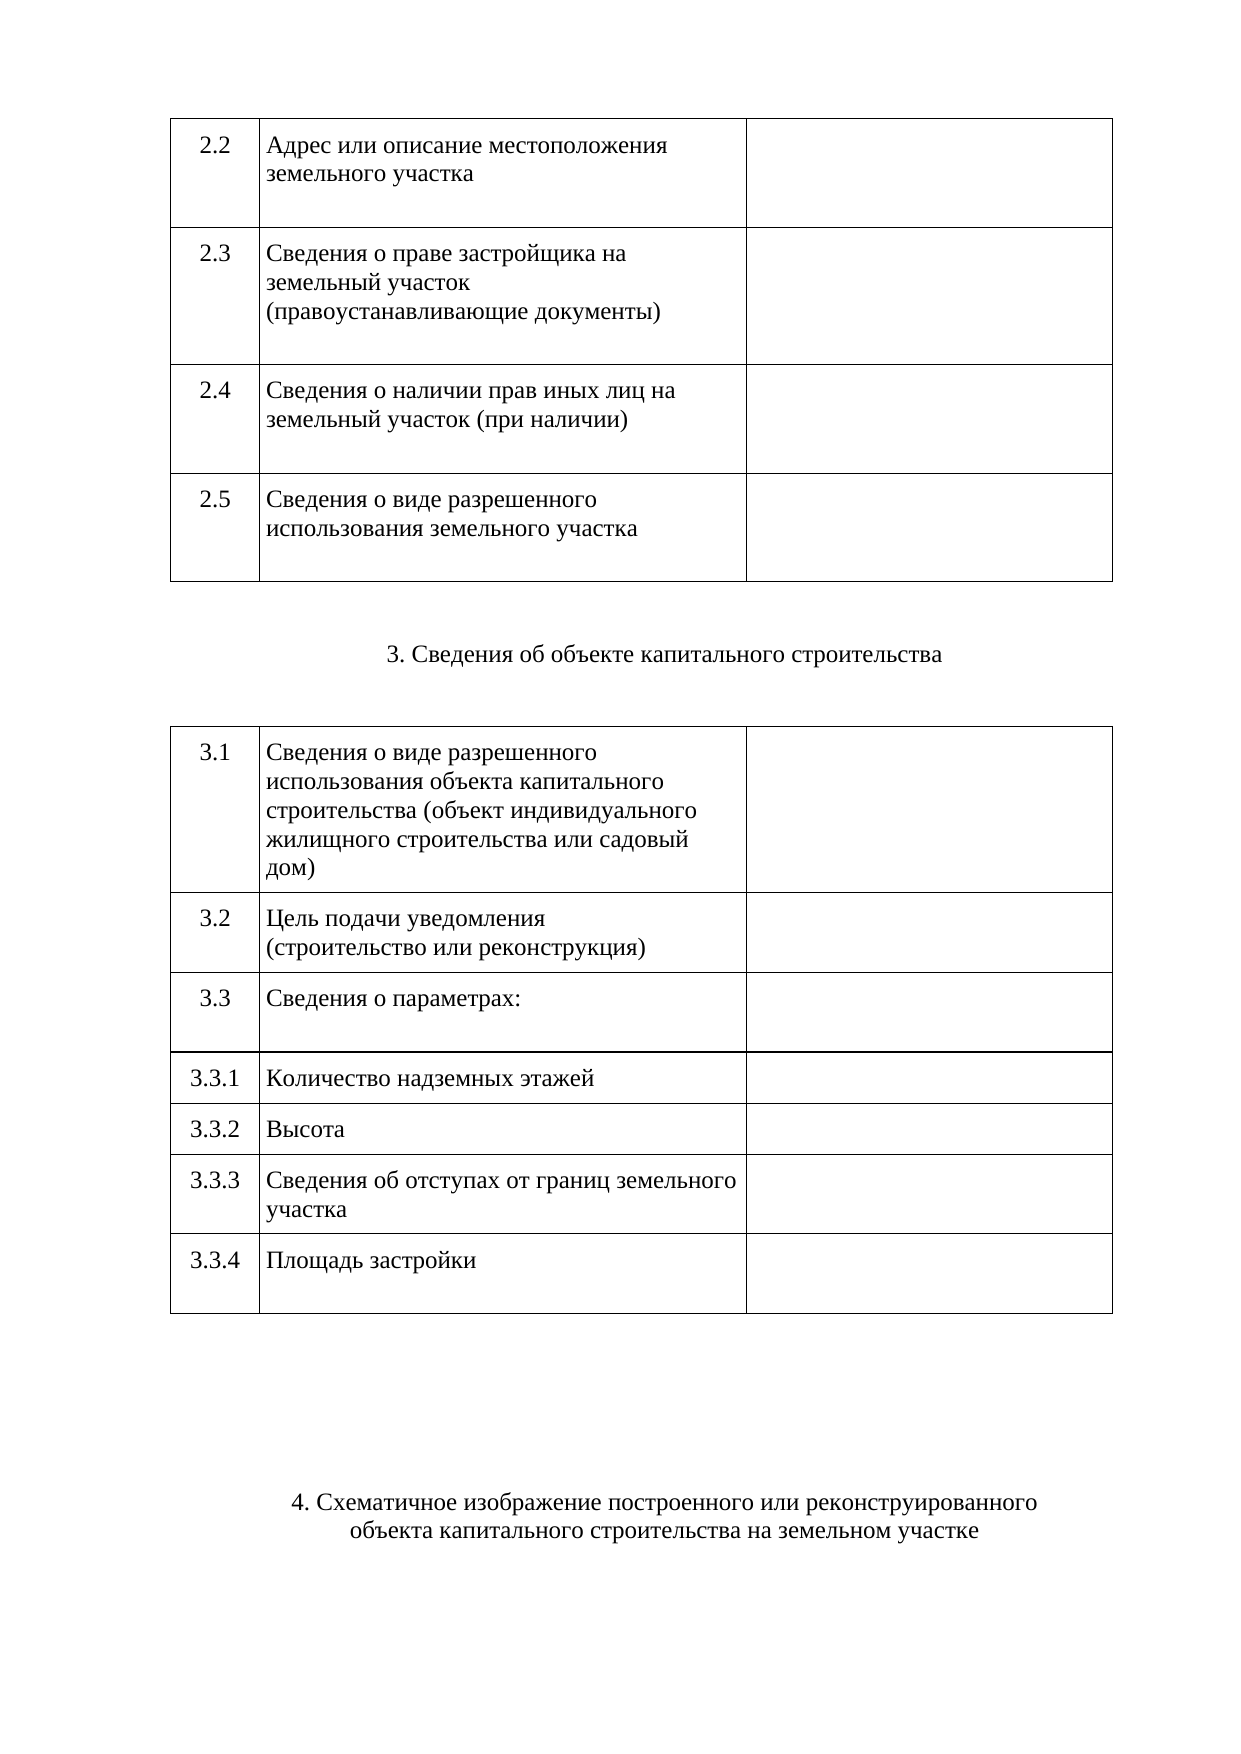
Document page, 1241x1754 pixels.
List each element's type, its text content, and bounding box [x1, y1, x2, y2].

table_cell Адрес или описание местоположения земельного участка [260, 119, 746, 227]
table_header 3.1 [171, 727, 259, 892]
text 4. Схематичное изображение построенного или реконструированного [177, 1487, 1152, 1515]
table_cell Сведения о праве застройщика на земельный участок (правоустанавливающие документы) [260, 228, 746, 364]
table_cell Цель подачи уведомления (строительство или реконструкция) [260, 893, 746, 972]
table_cell [747, 893, 1112, 972]
table_cell 3.3.3 [171, 1155, 259, 1233]
table_cell [747, 1155, 1112, 1233]
table_cell [747, 365, 1112, 472]
table_cell 3.2 [171, 893, 259, 972]
table_cell 3.3.2 [171, 1104, 259, 1153]
table_cell 2.3 [171, 228, 259, 364]
table_cell 2.5 [171, 474, 259, 581]
table_cell [747, 228, 1112, 364]
table_cell 2.2 [171, 119, 259, 227]
table_cell Сведения о наличии прав иных лиц на земельный участок (при наличии) [260, 365, 746, 472]
table_cell Количество надземных этажей [260, 1053, 746, 1102]
table_cell [747, 1234, 1112, 1313]
table_cell Площадь застройки [260, 1234, 746, 1313]
table_header Сведения о виде разрешенного использования объекта капитального строительства (объект индивидуального жилищного строительства или садовый дом) [260, 727, 746, 892]
table_cell 3.3.4 [171, 1234, 259, 1313]
table_cell Высота [260, 1104, 746, 1153]
table_cell [747, 1104, 1112, 1153]
table_cell Сведения об отступах от границ земельного участка [260, 1155, 746, 1233]
table_cell [747, 474, 1112, 581]
table_cell Сведения о виде разрешенного использования земельного участка [260, 474, 746, 581]
table_cell [747, 119, 1112, 227]
table_cell 2.4 [171, 365, 259, 472]
table_header [747, 727, 1112, 892]
table_cell 3.3 [171, 973, 259, 1051]
table_cell [747, 973, 1112, 1051]
table_cell 3.3.1 [171, 1053, 259, 1102]
table_cell [747, 1053, 1112, 1102]
text объекта капитального строительства на земельном участке [177, 1515, 1152, 1544]
table_cell Сведения о параметрах: [260, 973, 746, 1051]
text 3. Сведения об объекте капитального строительства [177, 639, 1152, 668]
